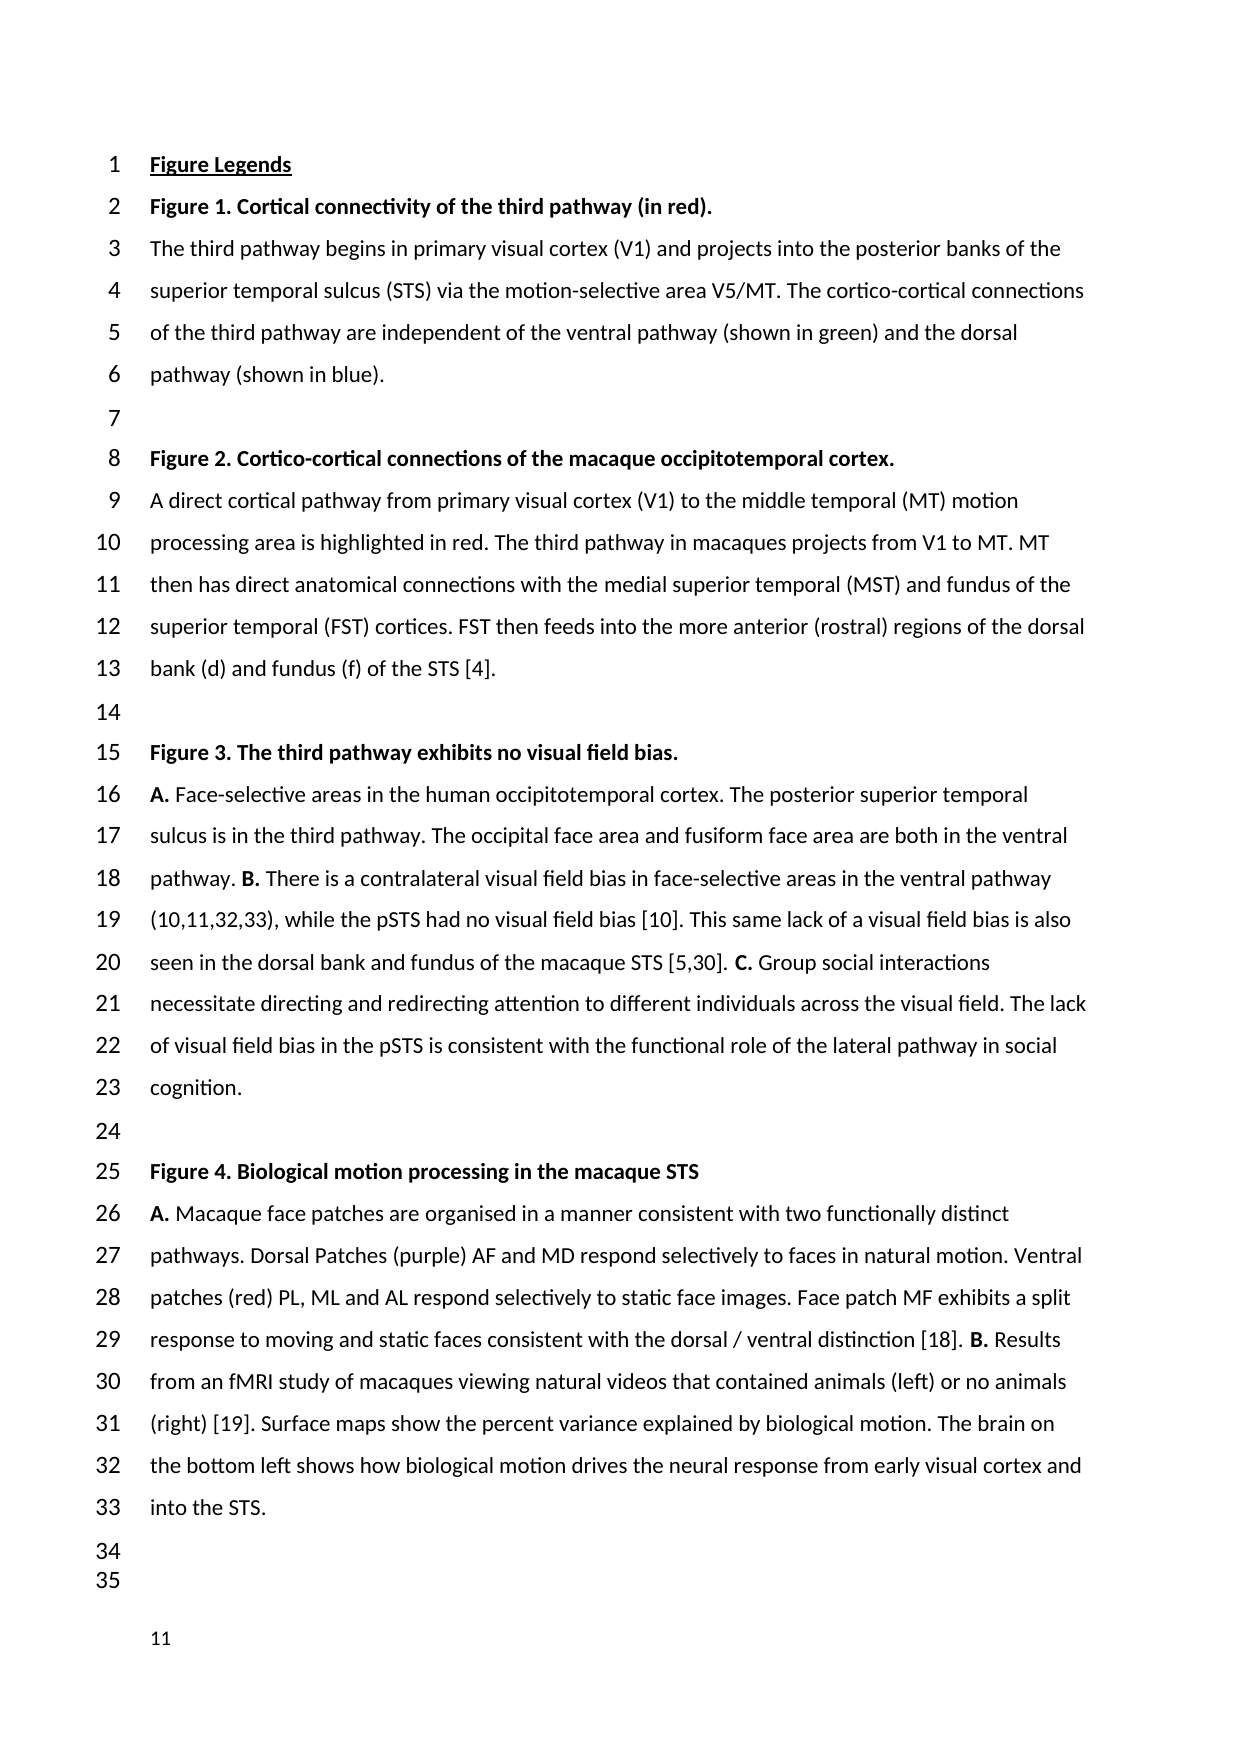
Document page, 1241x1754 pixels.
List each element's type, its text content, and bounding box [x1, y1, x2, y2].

text A direct cortical pathway from primary visual cortex (V1) to the middle temporal (MT) motion processing area is highlighted in red. The third pathway in macaques projects from V1 to MT. MT then has direct anatomical connections with the medial superior temporal (MST) and fundus of the superior temporal (FST) cortices. FST then feeds into the more anterior (rostral) regions of the dorsal bank (d) and fundus (f) of the STS [4]. [150, 486, 1090, 682]
text Figure 1. Cortical connectivity of the third pathway (in red). [150, 192, 1090, 220]
text Figure 2. Cortico-cortical connections of the macaque occipitotemporal cortex. [150, 444, 1090, 472]
text Figure 3. The third pathway exhibits no visual field bias. [150, 738, 1090, 766]
text The third pathway begins in primary visual cortex (V1) and projects into the posterior banks of the superior temporal sulcus (STS) via the motion-selective area V5/MT. The cortico-cortical connections of the third pathway are independent of the ventral pathway (shown in green) and the dorsal pathway (shown in blue). [150, 234, 1090, 388]
text Figure 4. Biological motion processing in the macaque STS [150, 1157, 1090, 1186]
text A. Face-selective areas in the human occipitotemporal cortex. The posterior superior temporal sulcus is in the third pathway. The occipital face area and fusiform face area are both in the ventral pathway. B. There is a contralateral visual field bias in face-selective areas in the ventral pathway (10,11,32,33), while the pSTS had no visual field bias [10]. This same lack of a visual field bias is also seen in the dorsal bank and fundus of the macaque STS [5,30]. C. Group social interactions necessitate directing and redirecting attention to different individuals across the visual field. The lack of visual field bias in the pSTS is consistent with the functional role of the lateral pathway in social cognition. [150, 780, 1090, 1102]
text Figure Legends [150, 150, 1090, 178]
text A. Macaque face patches are organised in a manner consistent with two functionally distinct pathways. Dorsal Patches (purple) AF and MD respond selectively to faces in natural motion. Ventral patches (red) PL, ML and AL respond selectively to static face images. Face patch MF exhibits a split response to moving and static faces consistent with the dorsal / ventral distinction [18]. B. Results from an fMRI study of macaques viewing natural videos that contained animals (left) or no animals (right) [19]. Surface maps show the percent variance explained by biological motion. The brain on the bottom left shows how biological motion drives the neural response from early visual cortex and into the STS. [150, 1199, 1090, 1521]
